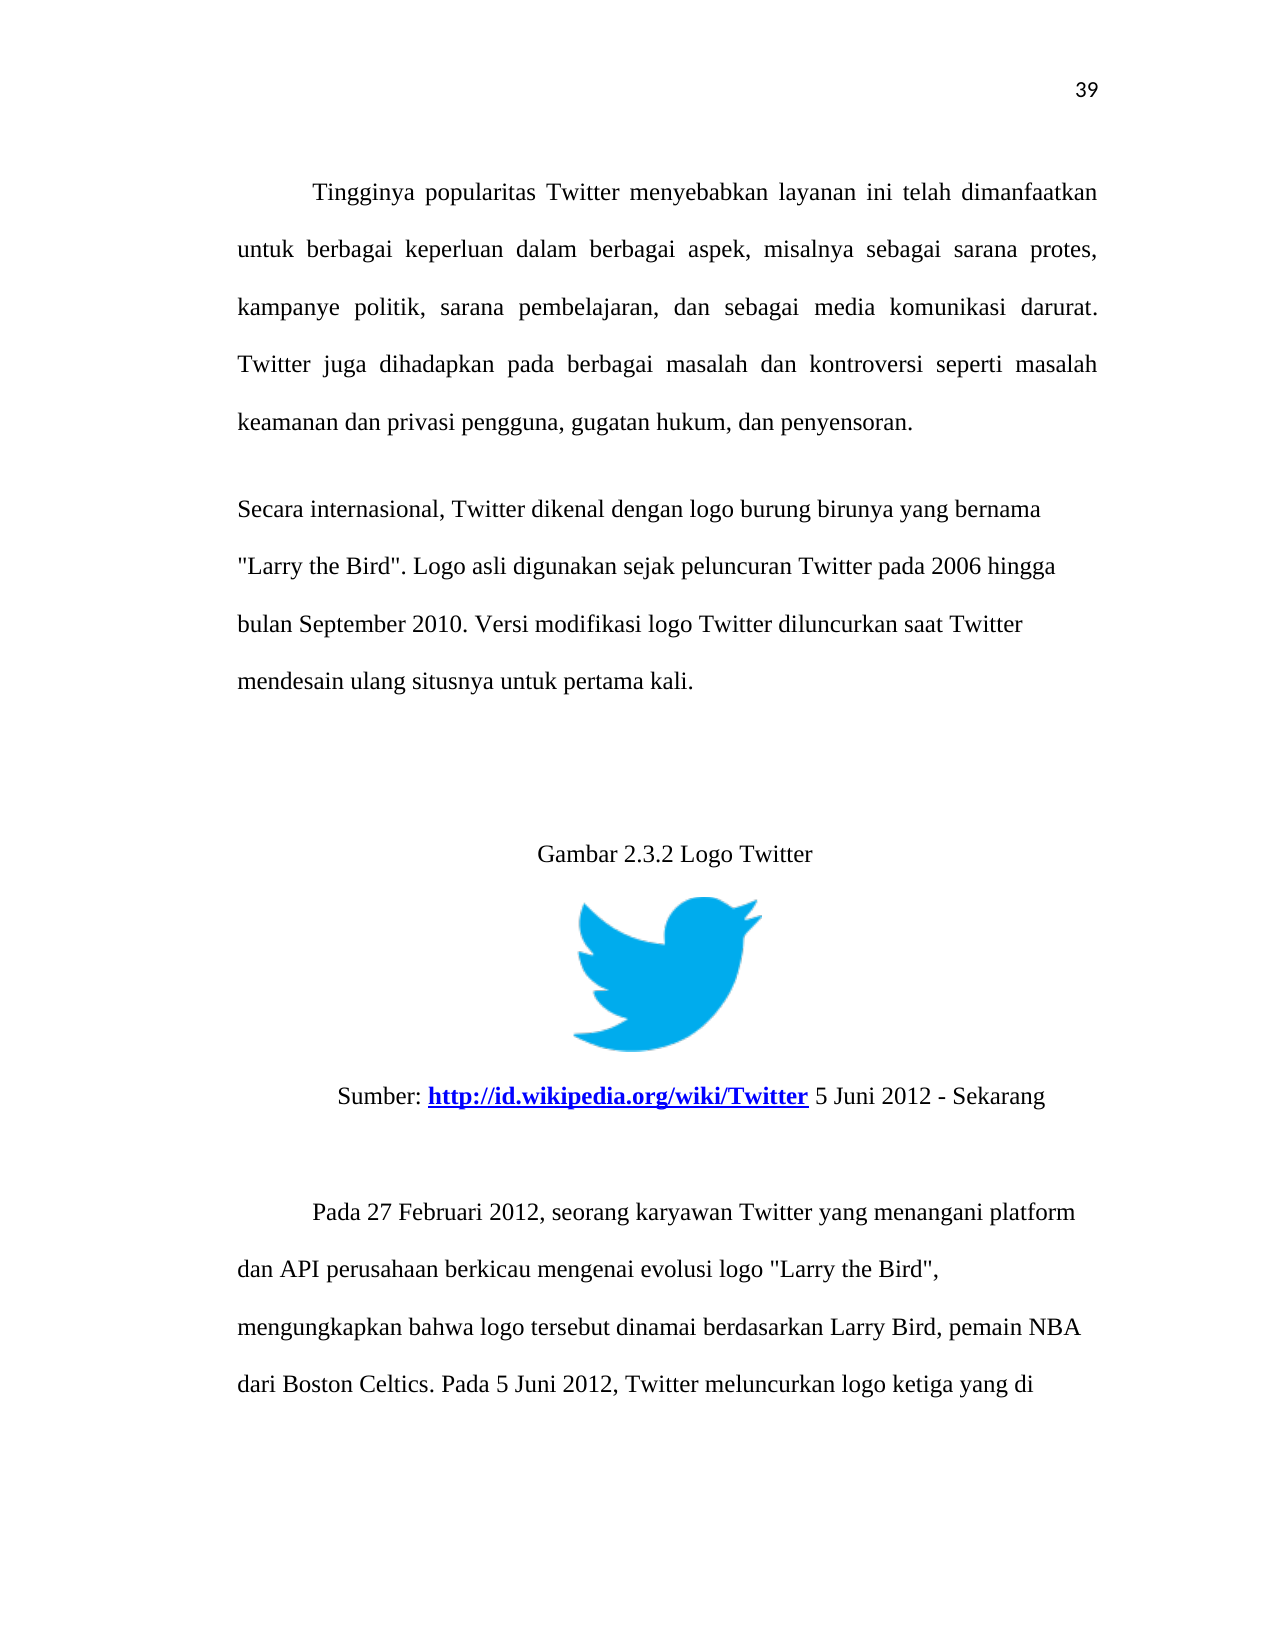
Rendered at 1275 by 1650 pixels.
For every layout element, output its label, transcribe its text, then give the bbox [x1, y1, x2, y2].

text Gambar 2.3.2 Logo Twitter [237, 839, 1098, 868]
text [237, 1197, 1098, 1398]
text Tingginya popularitas Twitter menyebabkan layanan ini telah dimanfaatkan untuk berbagai keperluan dalam berbagai aspek, misalnya sebagai sarana protes, kampanye politik, sarana pembelajaran, dan sebagai media komunikasi darurat. Twitter juga dihadapkan pada berbagai masalah dan kontroversi seperti masalah keamanan dan privasi pengguna, gugatan hukum, dan penyensoran. [237, 177, 1098, 436]
picture [573, 897, 762, 1052]
text Sumber: http://id.wikipedia.org/wiki/Twitter 5 Juni 2012 - Sekarang [237, 1081, 1098, 1110]
text Secara internasional, Twitter dikenal dengan logo burung birunya yang bernama "Larry the Bird". Logo asli digunakan sejak peluncuran Twitter pada 2006 hingga bulan September 2010. Versi modifikasi logo Twitter diluncurkan saat Twitter mendesain ulang situsnya untuk pertama kali. [237, 494, 1098, 695]
